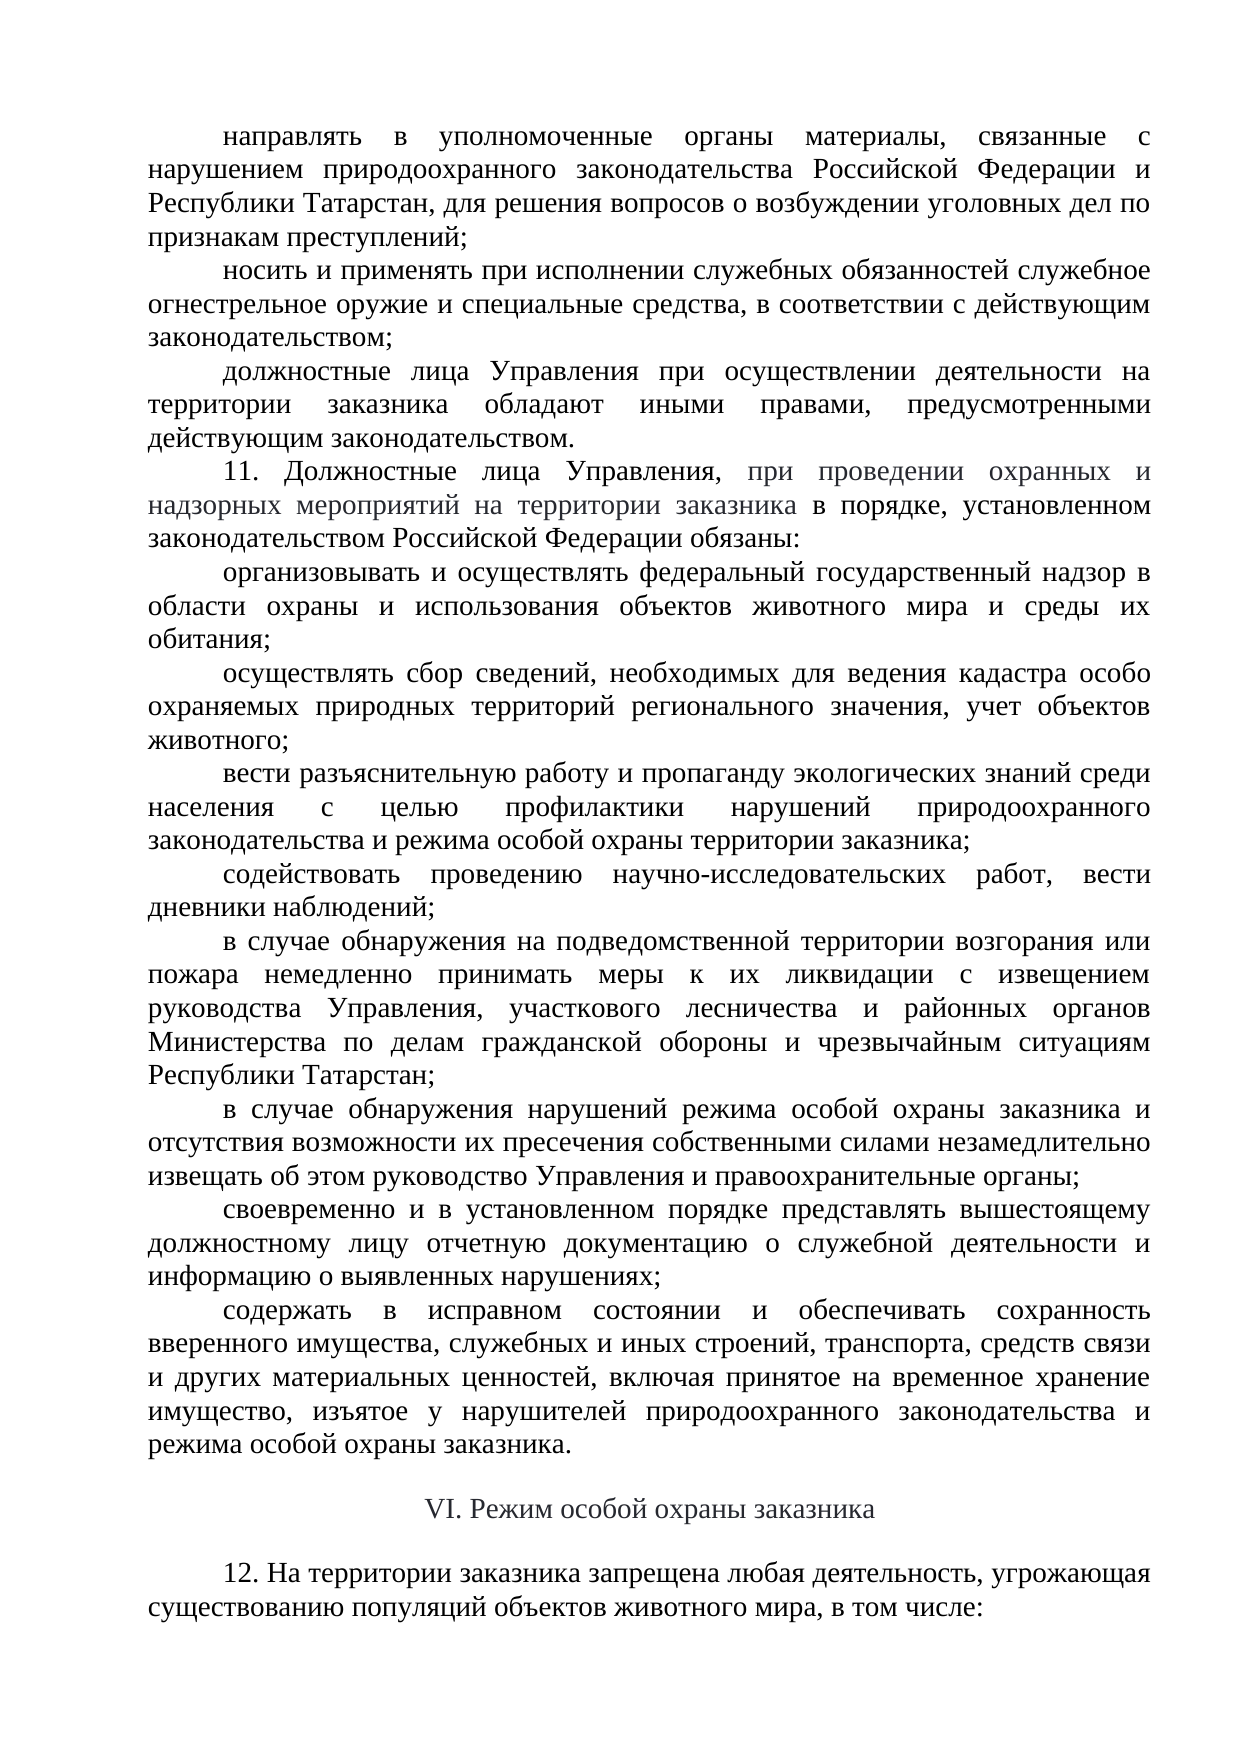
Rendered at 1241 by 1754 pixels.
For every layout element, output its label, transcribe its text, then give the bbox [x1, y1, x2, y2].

text носить и применять при исполнении служебных обязанностей служебное огнестрельное оружие и специальные средства, в соответствии с действующим законодательством; [148, 252, 1152, 353]
text должностные лица Управления при осуществлении деятельности на территории заказника обладают иными правами, предусмотренными действующим законодательством. [148, 353, 1152, 453]
text в случае обнаружения нарушений режима особой охраны заказника и отсутствия возможности их пресечения собственными силами незамедлительно извещать об этом руководство Управления и правоохранительные органы; [148, 1091, 1152, 1191]
text осуществлять сбор сведений, необходимых для ведения кадастра особо охраняемых природных территорий регионального значения, учет объектов животного; [148, 655, 1152, 755]
text направлять в уполномоченные органы материалы, связанные с нарушением природоохранного законодательства Российской Федерации и Республики Татарстан, для решения вопросов о возбуждении уголовных дел по признакам преступлений; [148, 118, 1152, 252]
text своевременно и в установленном порядке представлять вышестоящему должностному лицу отчетную документацию о служебной деятельности и информацию о выявленных нарушениях; [148, 1191, 1152, 1292]
text организовывать и осуществлять федеральный государственный надзор в области охраны и использования объектов животного мира и среды их обитания; [148, 554, 1152, 655]
text содействовать проведению научно-исследовательских работ, вести дневники наблюдений; [148, 856, 1152, 923]
text VI. Режим особой охраны заказника [148, 1491, 1152, 1524]
text в случае обнаружения на подведомственной территории возгорания или пожара немедленно принимать меры к их ликвидации с извещением руководства Управления, участкового лесничества и районных органов Министерства по делам гражданской обороны и чрезвычайным ситуациям Республики Татарстан; [148, 923, 1152, 1091]
text 12. На территории заказника запрещена любая деятельность, угрожающая существованию популяций объектов животного мира, в том числе: [148, 1556, 1152, 1623]
text 11. Должностные лица Управления, при проведении охранных и надзорных мероприятий на территории заказника в порядке, установленном законодательством Российской Федерации обязаны: [148, 453, 1152, 554]
text содержать в исправном состоянии и обеспечивать сохранность вверенного имущества, служебных и иных строений, транспорта, средств связи и других материальных ценностей, включая принятое на временное хранение имущество, изъятое у нарушителей природоохранного законодательства и режима особой охраны заказника. [148, 1292, 1152, 1460]
text вести разъяснительную работу и пропаганду экологических знаний среди населения с целью профилактики нарушений природоохранного законодательства и режима особой охраны территории заказника; [148, 755, 1152, 856]
